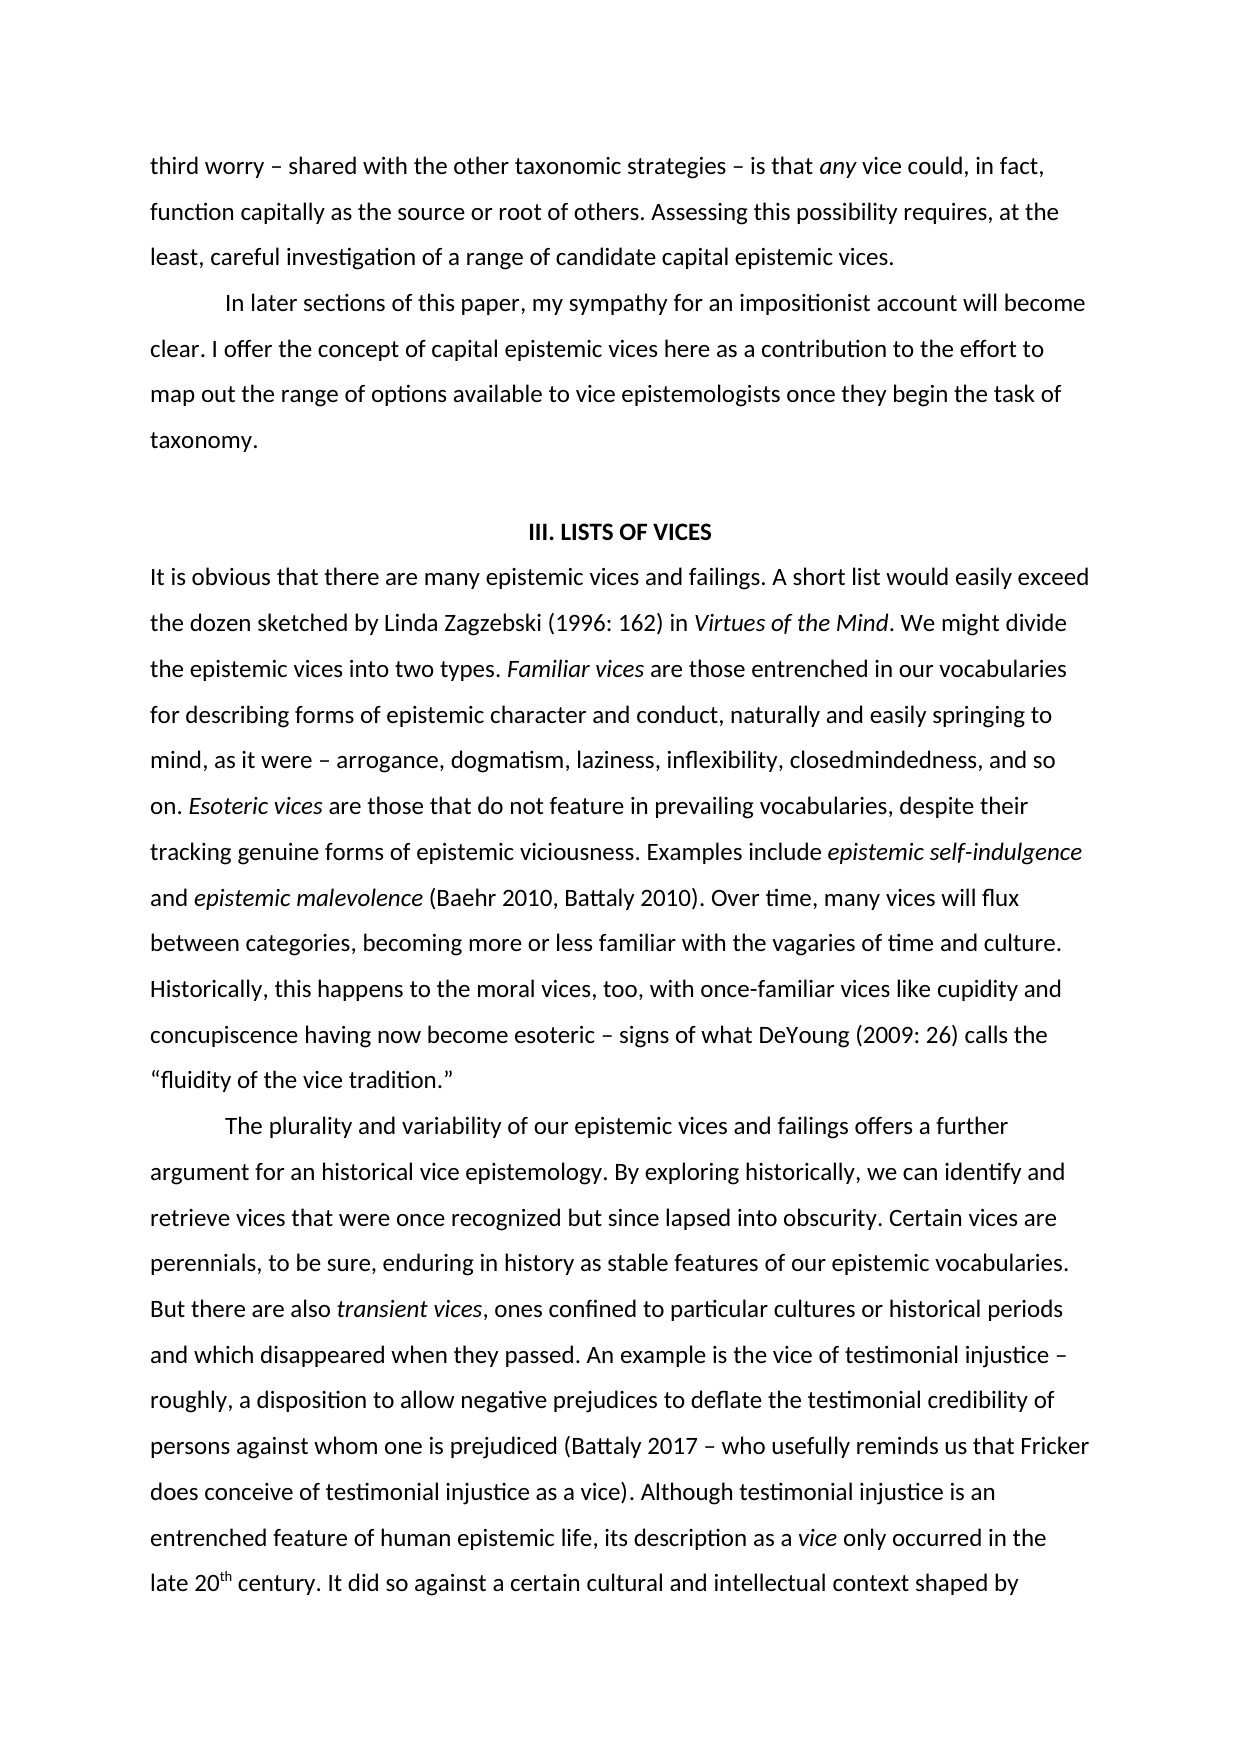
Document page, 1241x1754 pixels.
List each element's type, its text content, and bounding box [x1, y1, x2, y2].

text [150, 1110, 1090, 1598]
text In later sections of this paper, my sympathy for an impositionist account will become clear. I offer the concept of capital epistemic vices here as a contribution to the effort to map out the range of options available to vice epistemologists once they begin the task of taxonomy. [150, 287, 1090, 455]
text It is obvious that there are many epistemic vices and failings. A short list would easily exceed the dozen sketched by Linda Zagzebski (1996: 162) in Virtues of the Mind. We might divide the epistemic vices into two types. Familiar vices are those entrenched in our vocabularies for describing forms of epistemic character and conduct, naturally and easily springing to mind, as it were – arrogance, dogmatism, laziness, inflexibility, closedmindedness, and so on. Esoteric vices are those that do not feature in prevailing vocabularies, despite their tracking genuine forms of epistemic viciousness. Examples include epistemic self-indulgence and epistemic malevolence (Baehr 2010, Battaly 2010). Over time, many vices will flux between categories, becoming more or less familiar with the vagaries of time and culture. Historically, this happens to the moral vices, too, with once-familiar vices like cupidity and concupiscence having now become esoteric – signs of what DeYoung (2009: 26) calls the “fluidity of the vice tradition.” [150, 562, 1090, 1095]
text III. LISTS OF VICES [150, 516, 1090, 546]
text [150, 150, 1090, 272]
